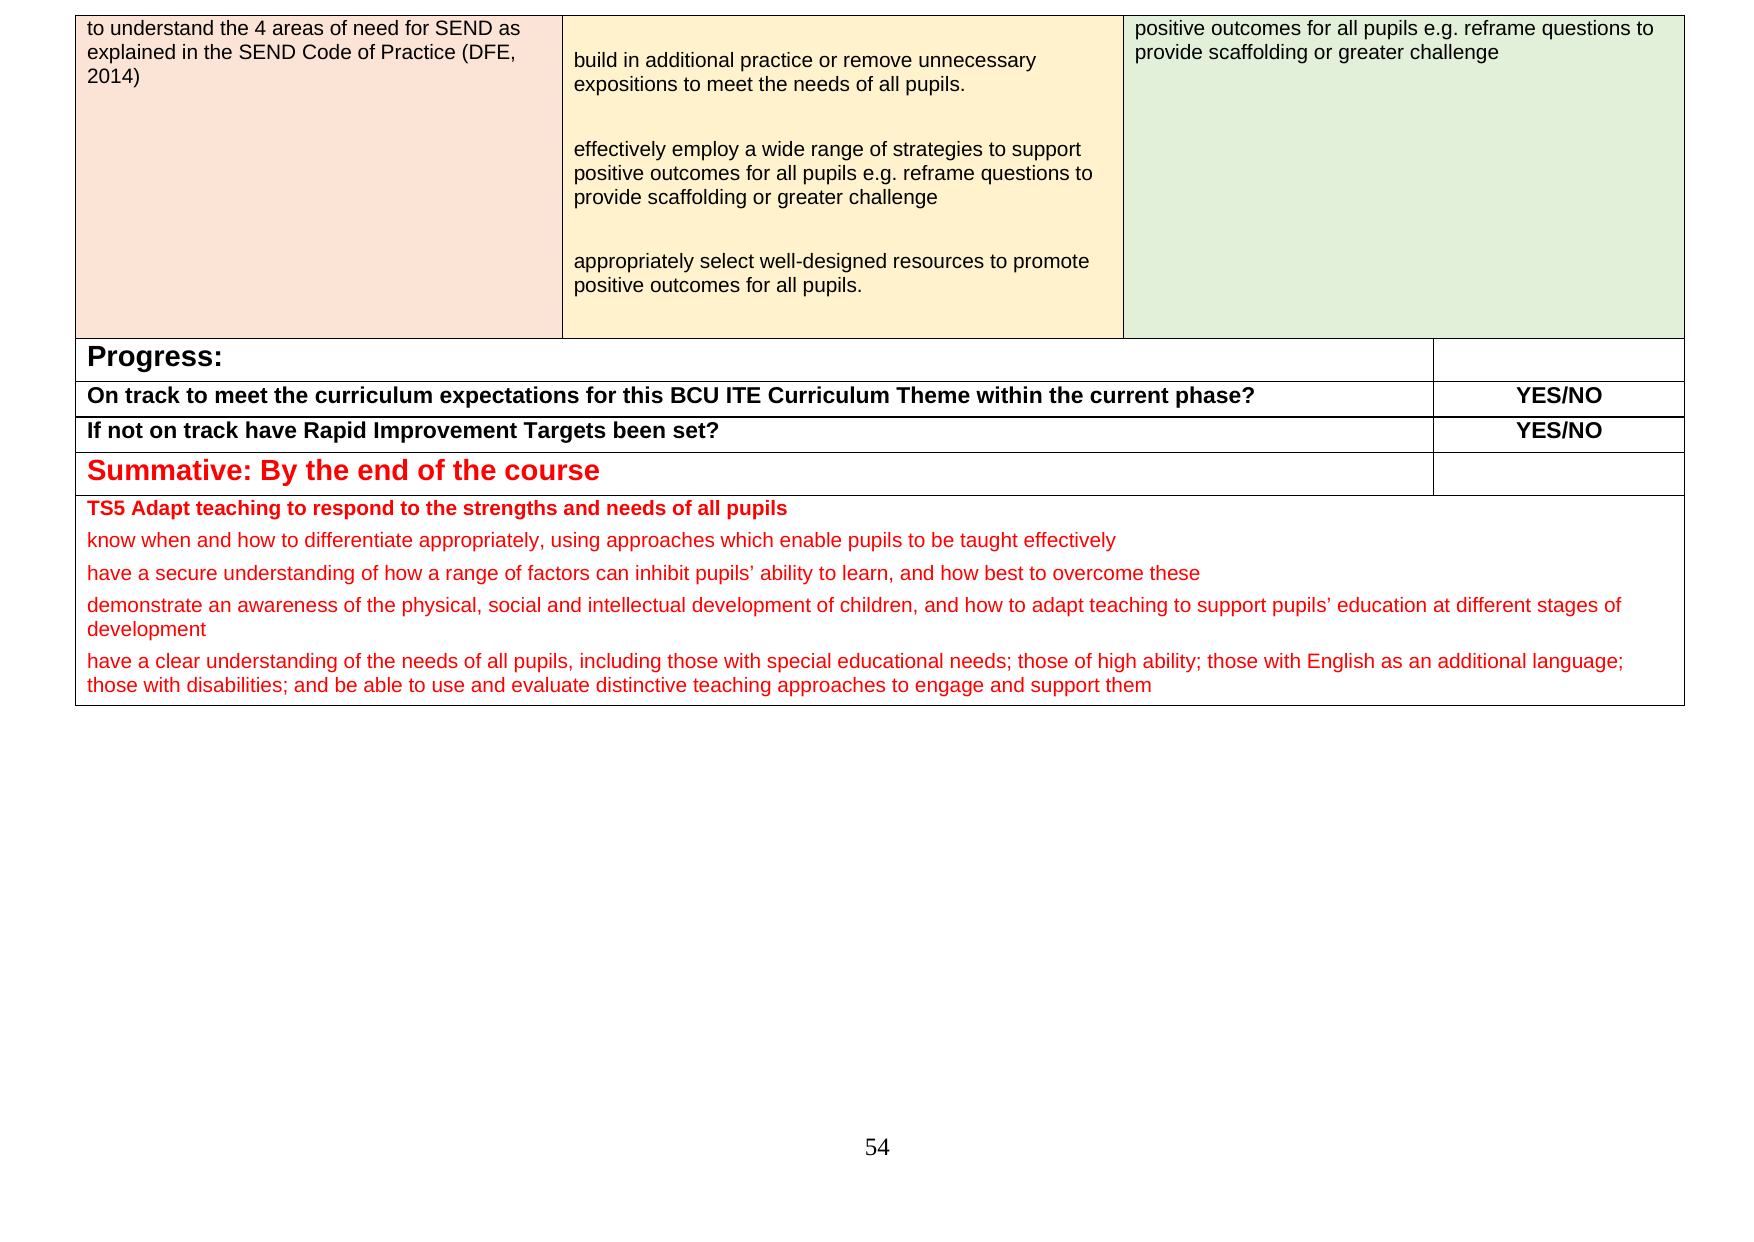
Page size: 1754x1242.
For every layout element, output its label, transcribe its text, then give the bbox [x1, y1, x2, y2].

table_cell Progress: [76, 339, 1433, 381]
table_cell Summative: By the end of the course [76, 453, 1433, 495]
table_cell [76, 16, 562, 338]
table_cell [563, 16, 1123, 338]
table_cell [1434, 339, 1684, 381]
table_cell TS5 Adapt teaching to respond to the strengths and needs of all pupils know when and how to differentiate appropriately, using approaches which enable pupils to be taught effectively have a secure understanding of how a range of factors can inhibit pupils’ ability to learn, and how best to overcome these demonstrate an awareness of the physical, social and intellectual development of children, and how to adapt teaching to support pupils’ education at different stages of development have a clear understanding of the needs of all pupils, including those with special educational needs; those of high ability; those with English as an additional language; those with disabilities; and be able to use and evaluate distinctive teaching approaches to engage and support them [76, 496, 1684, 705]
table_cell If not on track have Rapid Improvement Targets been set? [76, 418, 1433, 452]
table_cell YES/NO [1434, 382, 1684, 416]
table_cell On track to meet the curriculum expectations for this BCU ITE Curriculum Theme within the current phase? [76, 382, 1433, 416]
table_cell [1434, 453, 1684, 495]
table_cell YES/NO [1434, 418, 1684, 452]
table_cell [1124, 16, 1684, 338]
